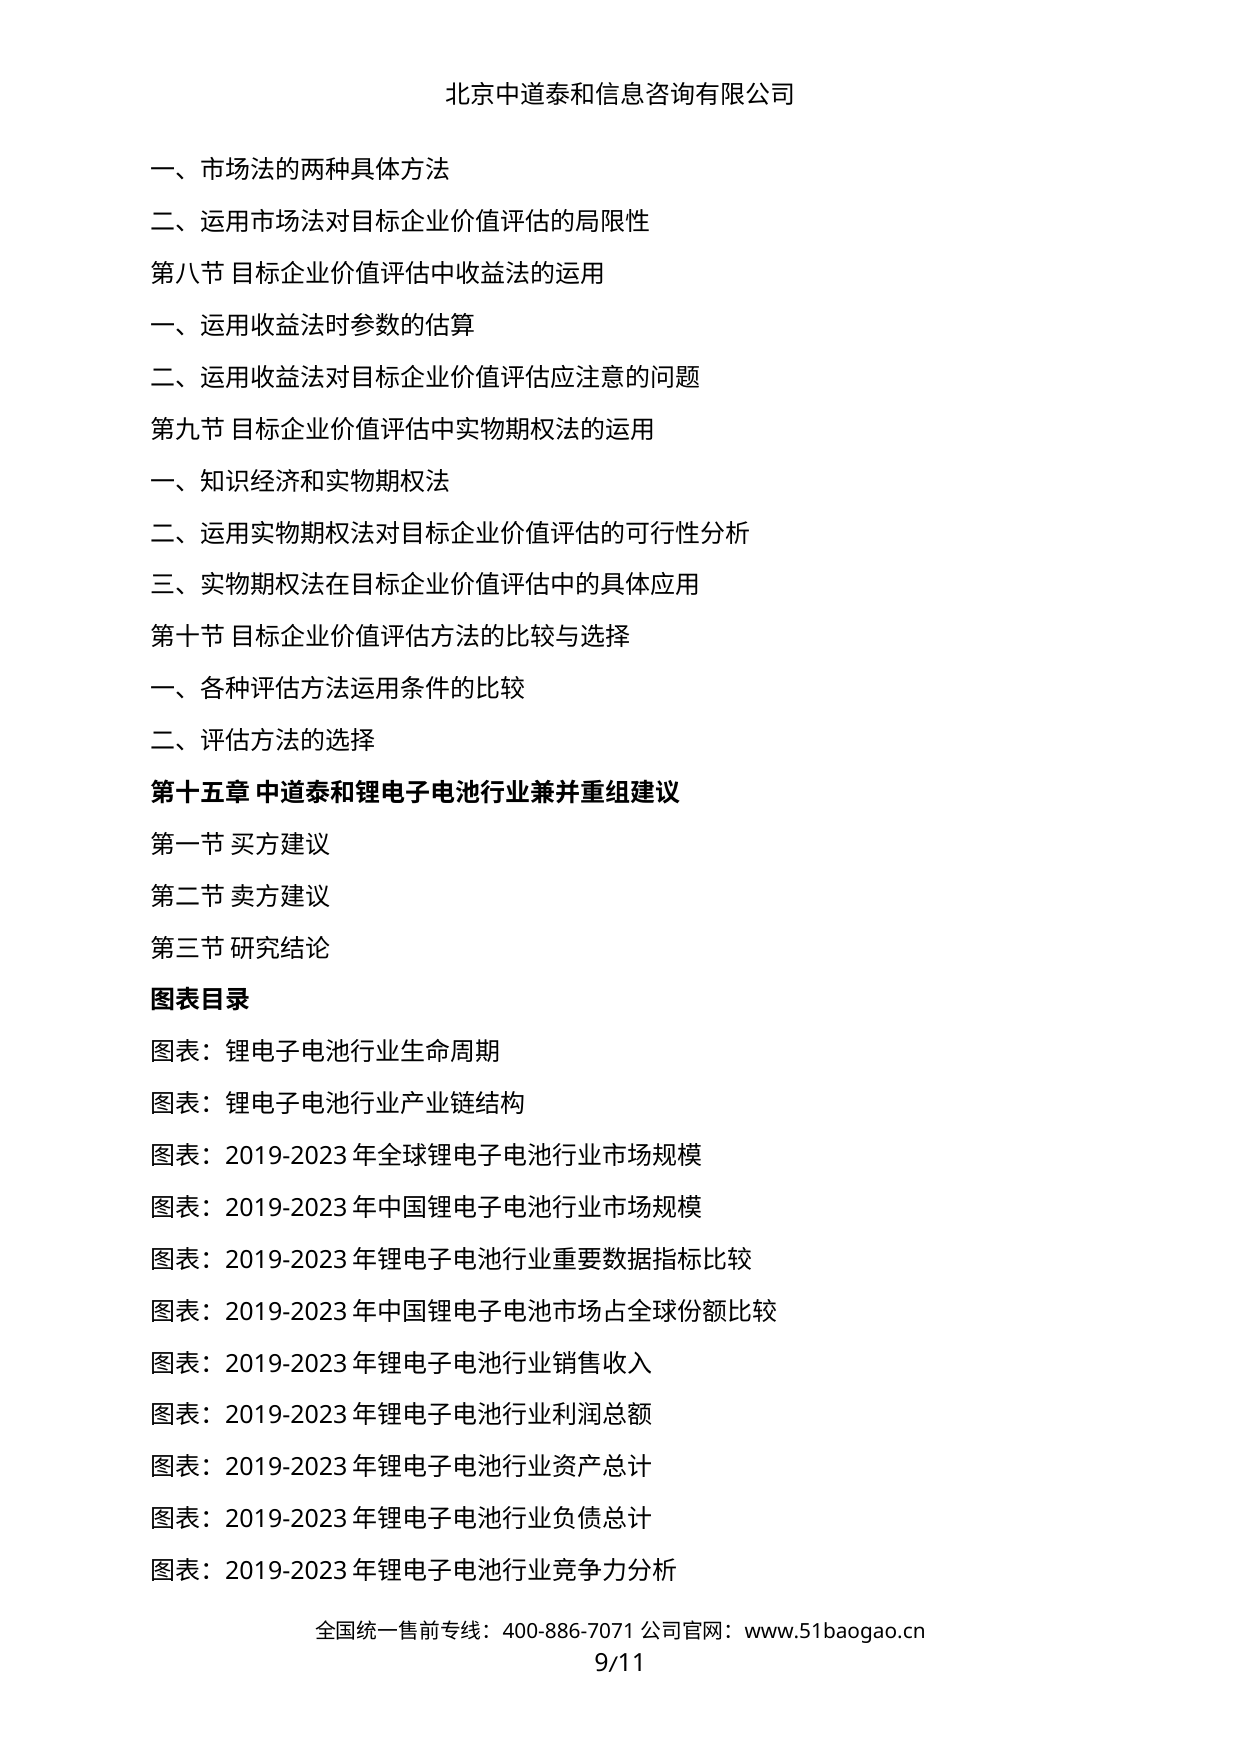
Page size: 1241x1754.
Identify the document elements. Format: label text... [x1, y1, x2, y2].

text 图表：2019-2023年锂电子电池行业利润总额 [150, 1395, 1090, 1431]
text 二、运用收益法对目标企业价值评估应注意的问题 [150, 357, 1090, 394]
text 二、运用实物期权法对目标企业价值评估的可行性分析 [150, 513, 1090, 549]
text 第一节 买方建议 [150, 824, 1090, 861]
text 图表目录 [150, 980, 1090, 1016]
text 图表：锂电子电池行业生命周期 [150, 1032, 1090, 1068]
text 第十节 目标企业价值评估方法的比较与选择 [150, 617, 1090, 653]
text 图表：2019-2023年中国锂电子电池行业市场规模 [150, 1187, 1090, 1224]
text 图表：2019-2023年锂电子电池行业重要数据指标比较 [150, 1239, 1090, 1276]
text 图表：2019-2023年锂电子电池行业负债总计 [150, 1499, 1090, 1535]
text 一、运用收益法时参数的估算 [150, 306, 1090, 342]
text 图表：2019-2023年锂电子电池行业竞争力分析 [150, 1551, 1090, 1587]
text 第二节 卖方建议 [150, 876, 1090, 912]
text 第九节 目标企业价值评估中实物期权法的运用 [150, 409, 1090, 446]
text 图表：锂电子电池行业产业链结构 [150, 1084, 1090, 1120]
text 一、市场法的两种具体方法 [150, 150, 1090, 186]
text 图表：2019-2023年锂电子电池行业资产总计 [150, 1447, 1090, 1483]
text 一、各种评估方法运用条件的比较 [150, 669, 1090, 705]
text 图表：2019-2023年锂电子电池行业销售收入 [150, 1343, 1090, 1379]
text 第十五章 中道泰和锂电子电池行业兼并重组建议 [150, 772, 1090, 809]
text 图表：2019-2023年全球锂电子电池行业市场规模 [150, 1136, 1090, 1172]
text 一、知识经济和实物期权法 [150, 461, 1090, 497]
text 二、评估方法的选择 [150, 721, 1090, 757]
text 图表：2019-2023年中国锂电子电池市场占全球份额比较 [150, 1291, 1090, 1327]
text 第三节 研究结论 [150, 928, 1090, 964]
text 二、运用市场法对目标企业价值评估的局限性 [150, 202, 1090, 238]
text 第八节 目标企业价值评估中收益法的运用 [150, 254, 1090, 290]
text 三、实物期权法在目标企业价值评估中的具体应用 [150, 565, 1090, 601]
